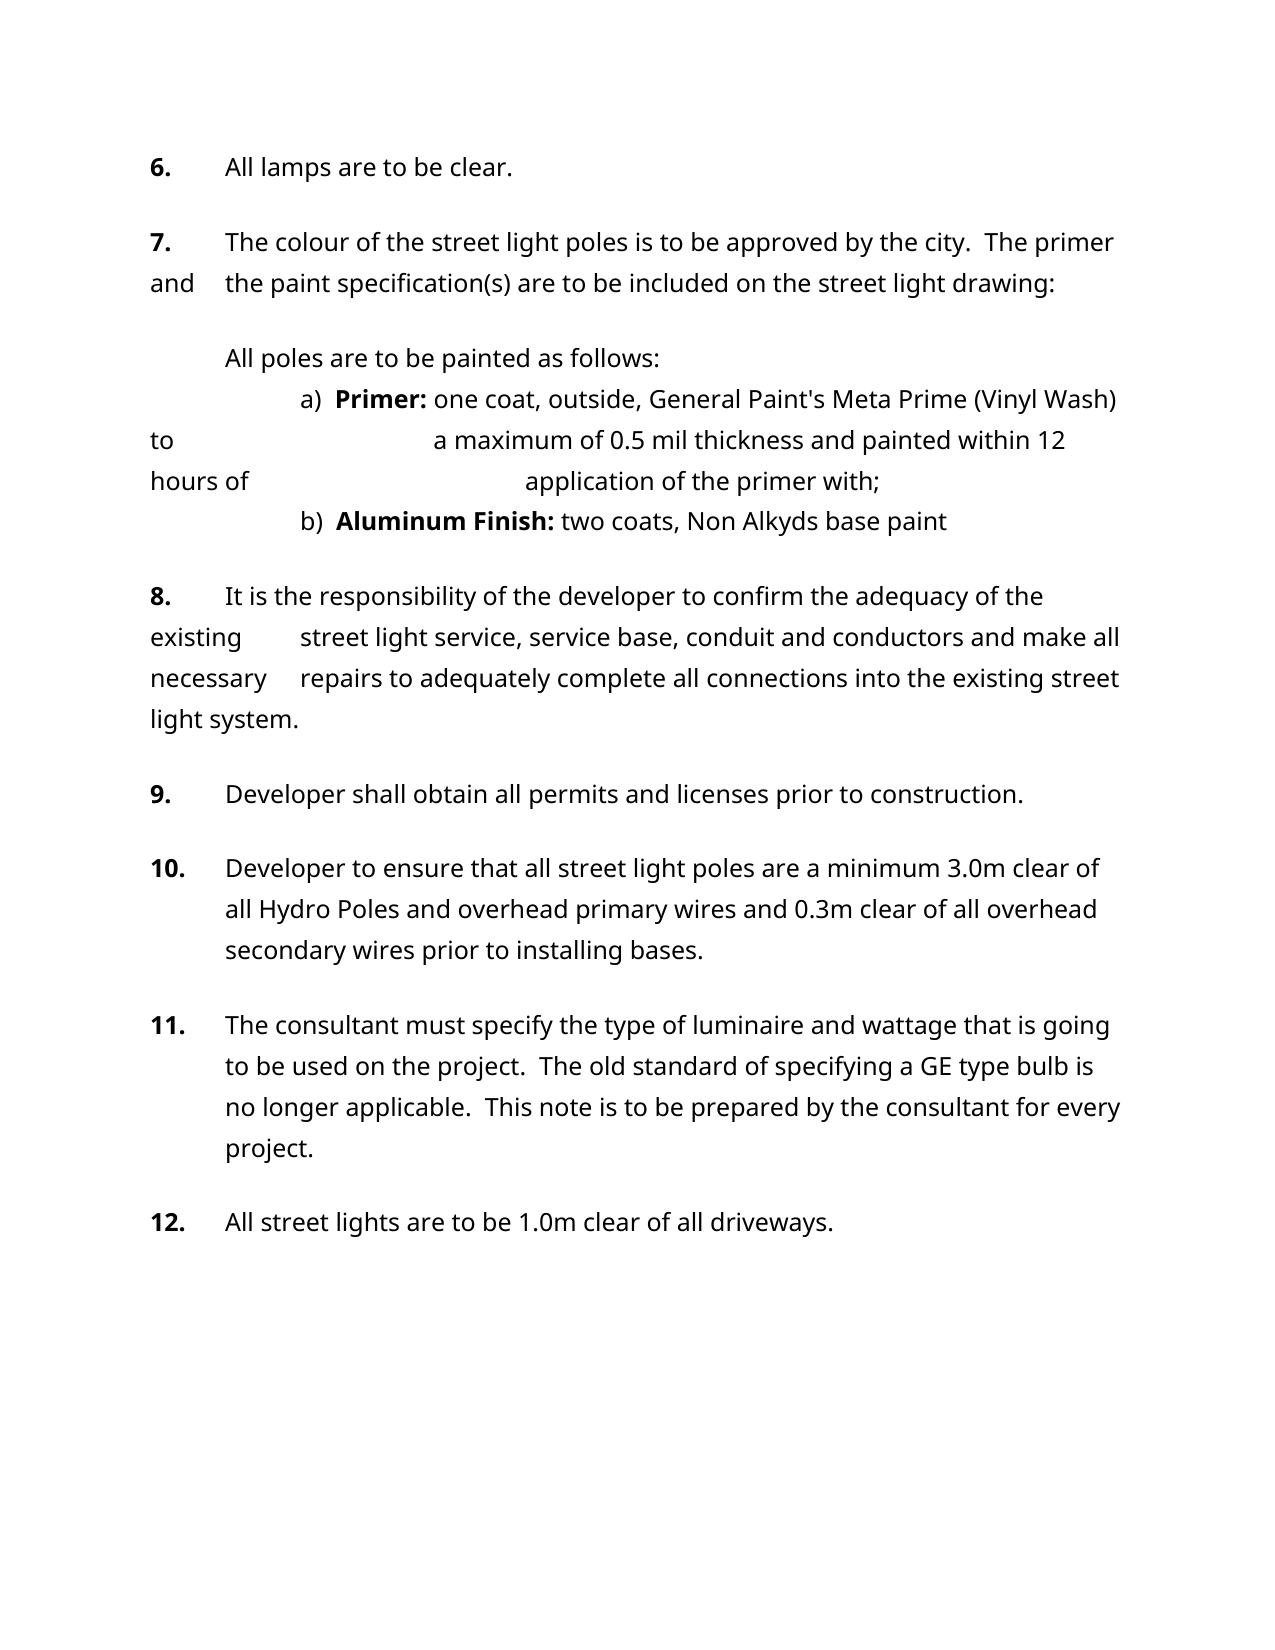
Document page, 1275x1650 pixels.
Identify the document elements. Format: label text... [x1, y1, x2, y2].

text 7. The colour of the street light poles is to be approved by the city. The primer and the paint specification(s) are to be included on the street light drawing: [150, 225, 1125, 300]
text 12. All street lights are to be 1.0m clear of all driveways. [150, 1205, 1125, 1239]
text 9. Developer shall obtain all permits and licenses prior to construction. [150, 776, 1125, 810]
text All poles are to be painted as follows: [150, 341, 1125, 375]
text 11. The consultant must specify the type of luminaire and wattage that is going to be used on the project. The old standard of specifying a GE type bulb is no longer applicable. This note is to be prepared by the consultant for every project. [150, 1008, 1125, 1164]
text b) Aluminum Finish: two coats, Non Alkyds base paint [150, 504, 1125, 538]
text 6. All lamps are to be clear. [150, 150, 1125, 184]
text a) Primer: one coat, outside, General Paint's Meta Prime (Vinyl Wash) to a maximum of 0.5 mil thickness and painted within 12 hours of application of the primer with; [150, 381, 1125, 497]
text 10. Developer to ensure that all street light poles are a minimum 3.0m clear of all Hydro Poles and overhead primary wires and 0.3m clear of all overhead secondary wires prior to installing bases. [150, 851, 1125, 967]
text 8. It is the responsibility of the developer to confirm the adequacy of the existing street light service, service base, conduit and conductors and make all necessary repairs to adequately complete all connections into the existing street light system. [150, 579, 1125, 735]
